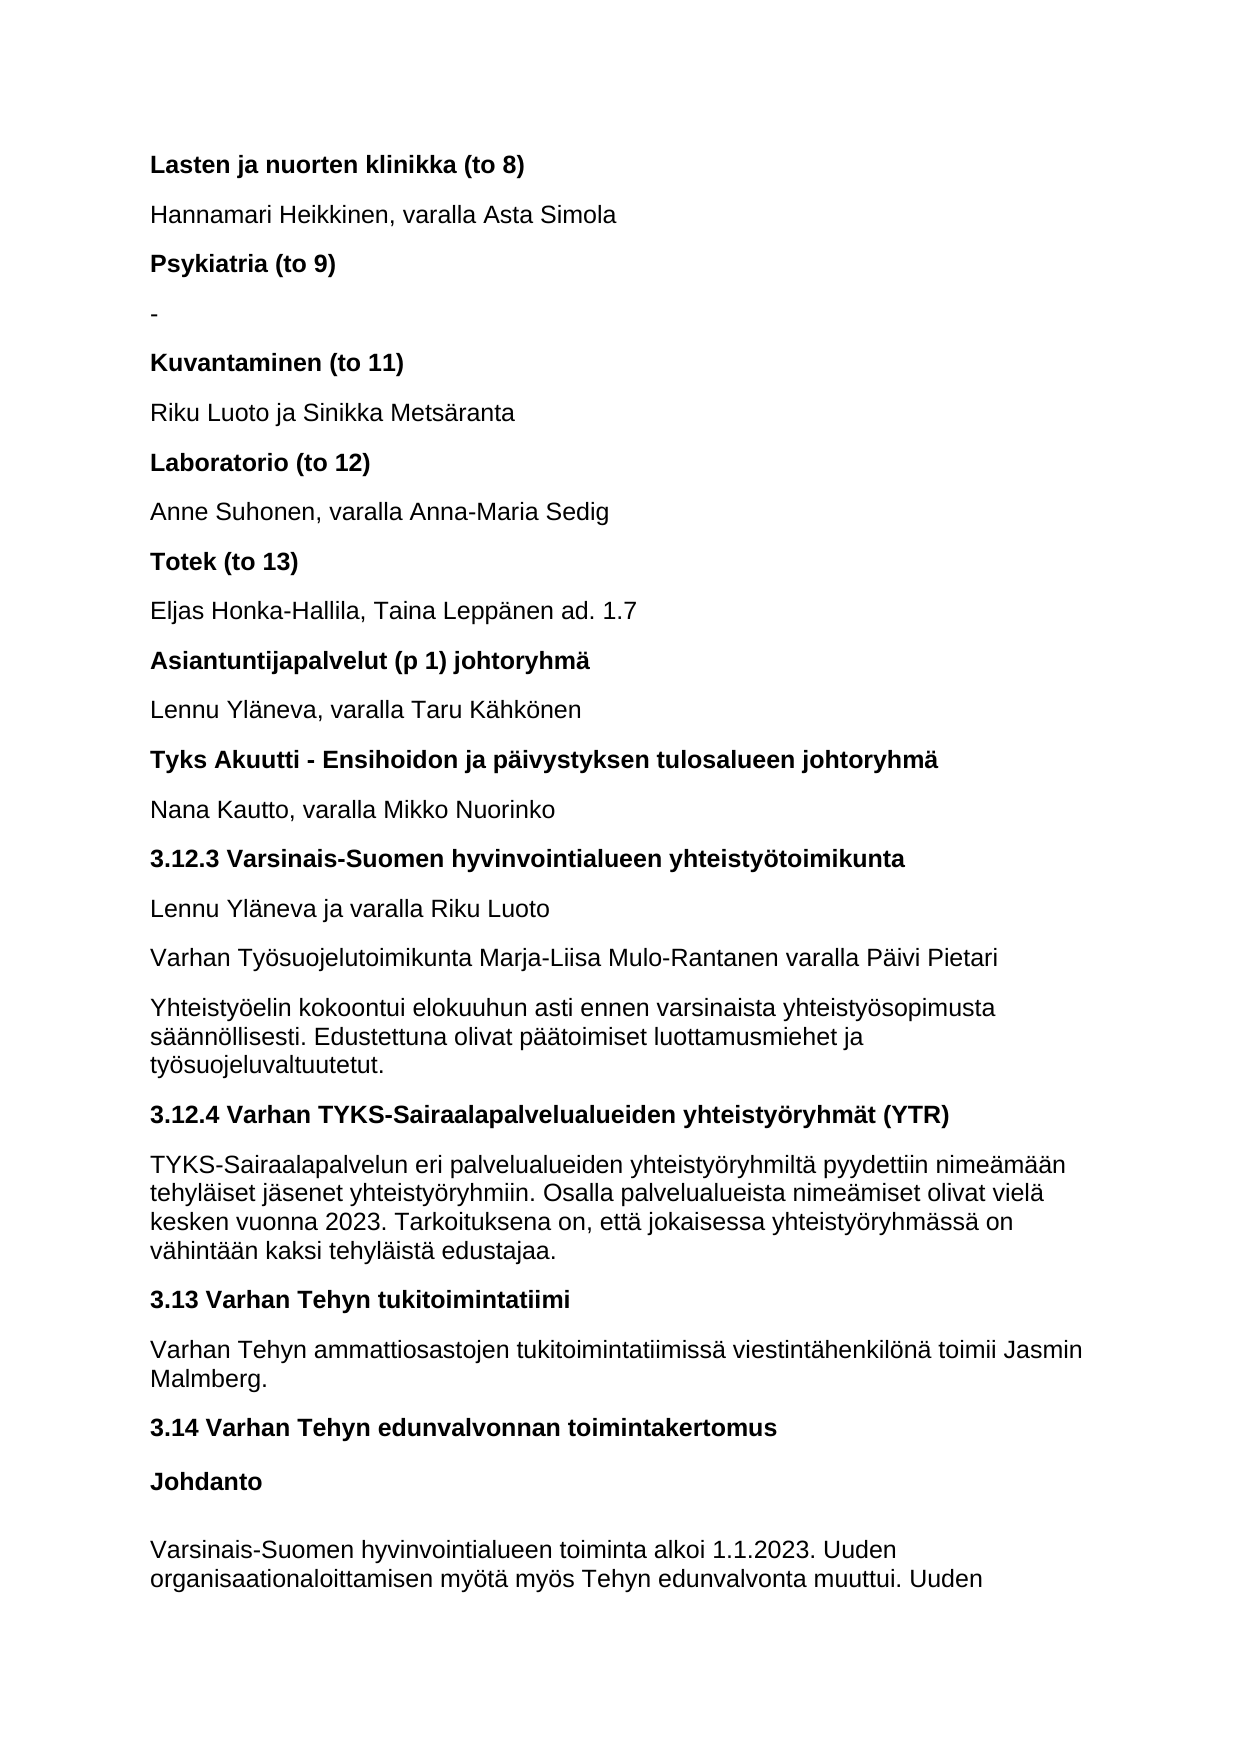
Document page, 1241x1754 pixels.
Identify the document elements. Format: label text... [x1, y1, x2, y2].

text Asiantuntijapalvelut (p 1) johtoryhmä [150, 646, 1090, 674]
text 3.12.4 Varhan TYKS-Sairaalapalvelualueiden yhteistyöryhmät (YTR) [150, 1100, 1090, 1129]
text Psykiatria (to 9) [150, 249, 1090, 278]
text Johdanto [150, 1467, 1090, 1496]
text Anne Suhonen, varalla Anna-Maria Sedig [150, 497, 1090, 526]
text Varhan Tehyn ammattiosastojen tukitoimintatiimissä viestintähenkilönä toimii Jasmin Malmberg. [150, 1335, 1090, 1392]
text 3.14 Varhan Tehyn edunvalvonnan toimintakertomus [150, 1413, 1090, 1442]
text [150, 1535, 1090, 1593]
text Kuvantaminen (to 11) [150, 348, 1090, 377]
text Totek (to 13) [150, 547, 1090, 575]
text Varhan Työsuojelutoimikunta Marja-Liisa Mulo-Rantanen varalla Päivi Pietari [150, 943, 1090, 972]
text Hannamari Heikkinen, varalla Asta Simola [150, 199, 1090, 228]
text Lennu Yläneva, varalla Taru Kähkönen [150, 695, 1090, 724]
text - [150, 299, 1090, 327]
text Riku Luoto ja Sinikka Metsäranta [150, 398, 1090, 427]
text Yhteistyöelin kokoontui elokuuhun asti ennen varsinaista yhteistyösopimusta säännöllisesti. Edustettuna olivat päätoimiset luottamusmiehet ja työsuojeluvaltuutetut. [150, 993, 1090, 1079]
text 3.13 Varhan Tehyn tukitoimintatiimi [150, 1285, 1090, 1314]
text Nana Kautto, varalla Mikko Nuorinko [150, 794, 1090, 823]
text Eljas Honka-Hallila, Taina Leppänen ad. 1.7 [150, 596, 1090, 625]
text Lasten ja nuorten klinikka (to 8) [150, 150, 1090, 179]
text Laboratorio (to 12) [150, 447, 1090, 476]
text Tyks Akuutti - Ensihoidon ja päivystyksen tulosalueen johtoryhmä [150, 745, 1090, 774]
text 3.12.3 Varsinais-Suomen hyvinvointialueen yhteistyötoimikunta [150, 844, 1090, 873]
text Lennu Yläneva ja varalla Riku Luoto [150, 894, 1090, 922]
text TYKS-Sairaalapalvelun eri palvelualueiden yhteistyöryhmiltä pyydettiin nimeämään tehyläiset jäsenet yhteistyöryhmiin. Osalla palvelualueista nimeämiset olivat vielä kesken vuonna 2023. Tarkoituksena on, että jokaisessa yhteistyöryhmässä on vähintään kaksi tehyläistä edustajaa. [150, 1149, 1090, 1264]
